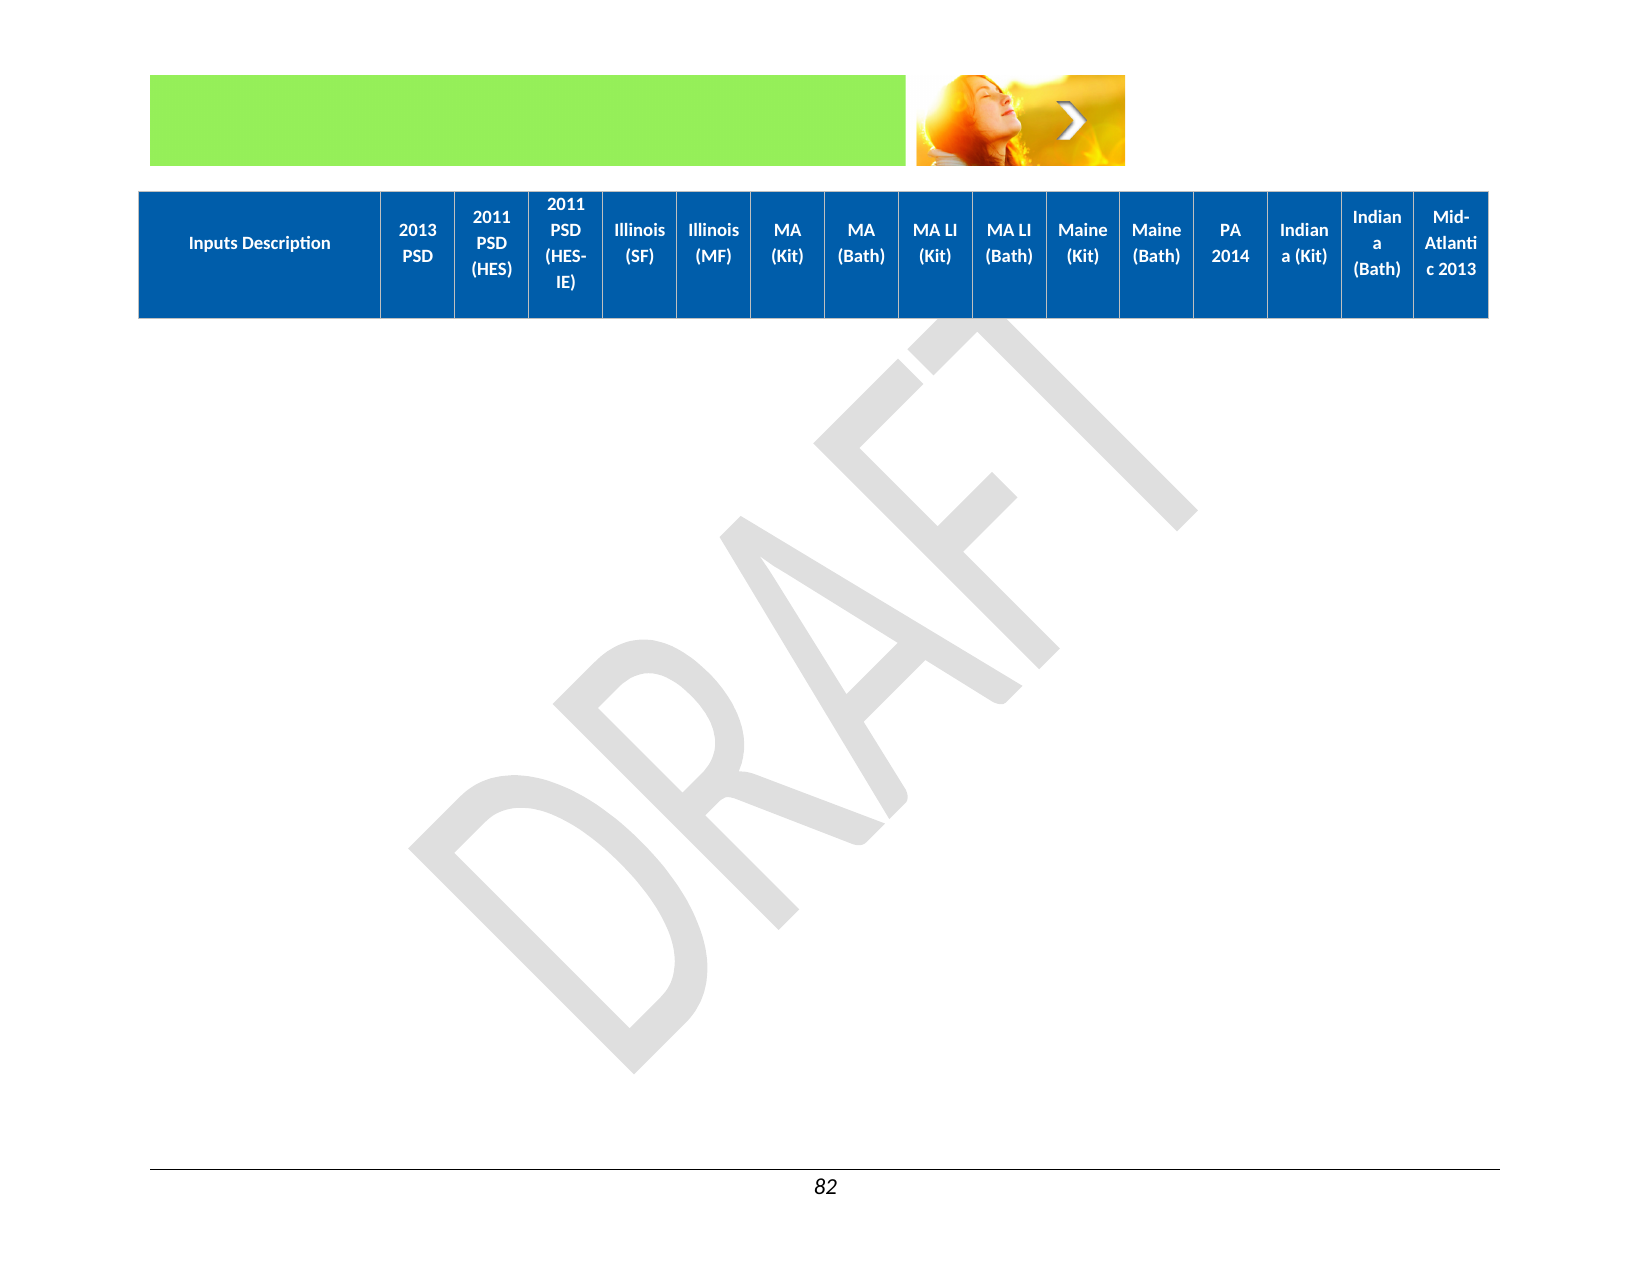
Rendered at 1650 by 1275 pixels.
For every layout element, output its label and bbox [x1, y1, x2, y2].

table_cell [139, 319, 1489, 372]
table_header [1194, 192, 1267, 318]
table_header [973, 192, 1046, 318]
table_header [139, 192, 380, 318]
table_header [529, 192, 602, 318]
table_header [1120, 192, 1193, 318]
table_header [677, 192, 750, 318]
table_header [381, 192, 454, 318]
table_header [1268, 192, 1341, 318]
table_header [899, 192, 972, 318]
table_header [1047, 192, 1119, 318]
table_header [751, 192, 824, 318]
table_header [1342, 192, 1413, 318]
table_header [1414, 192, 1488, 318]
picture [150, 75, 1125, 166]
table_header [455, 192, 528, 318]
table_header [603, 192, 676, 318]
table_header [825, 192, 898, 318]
